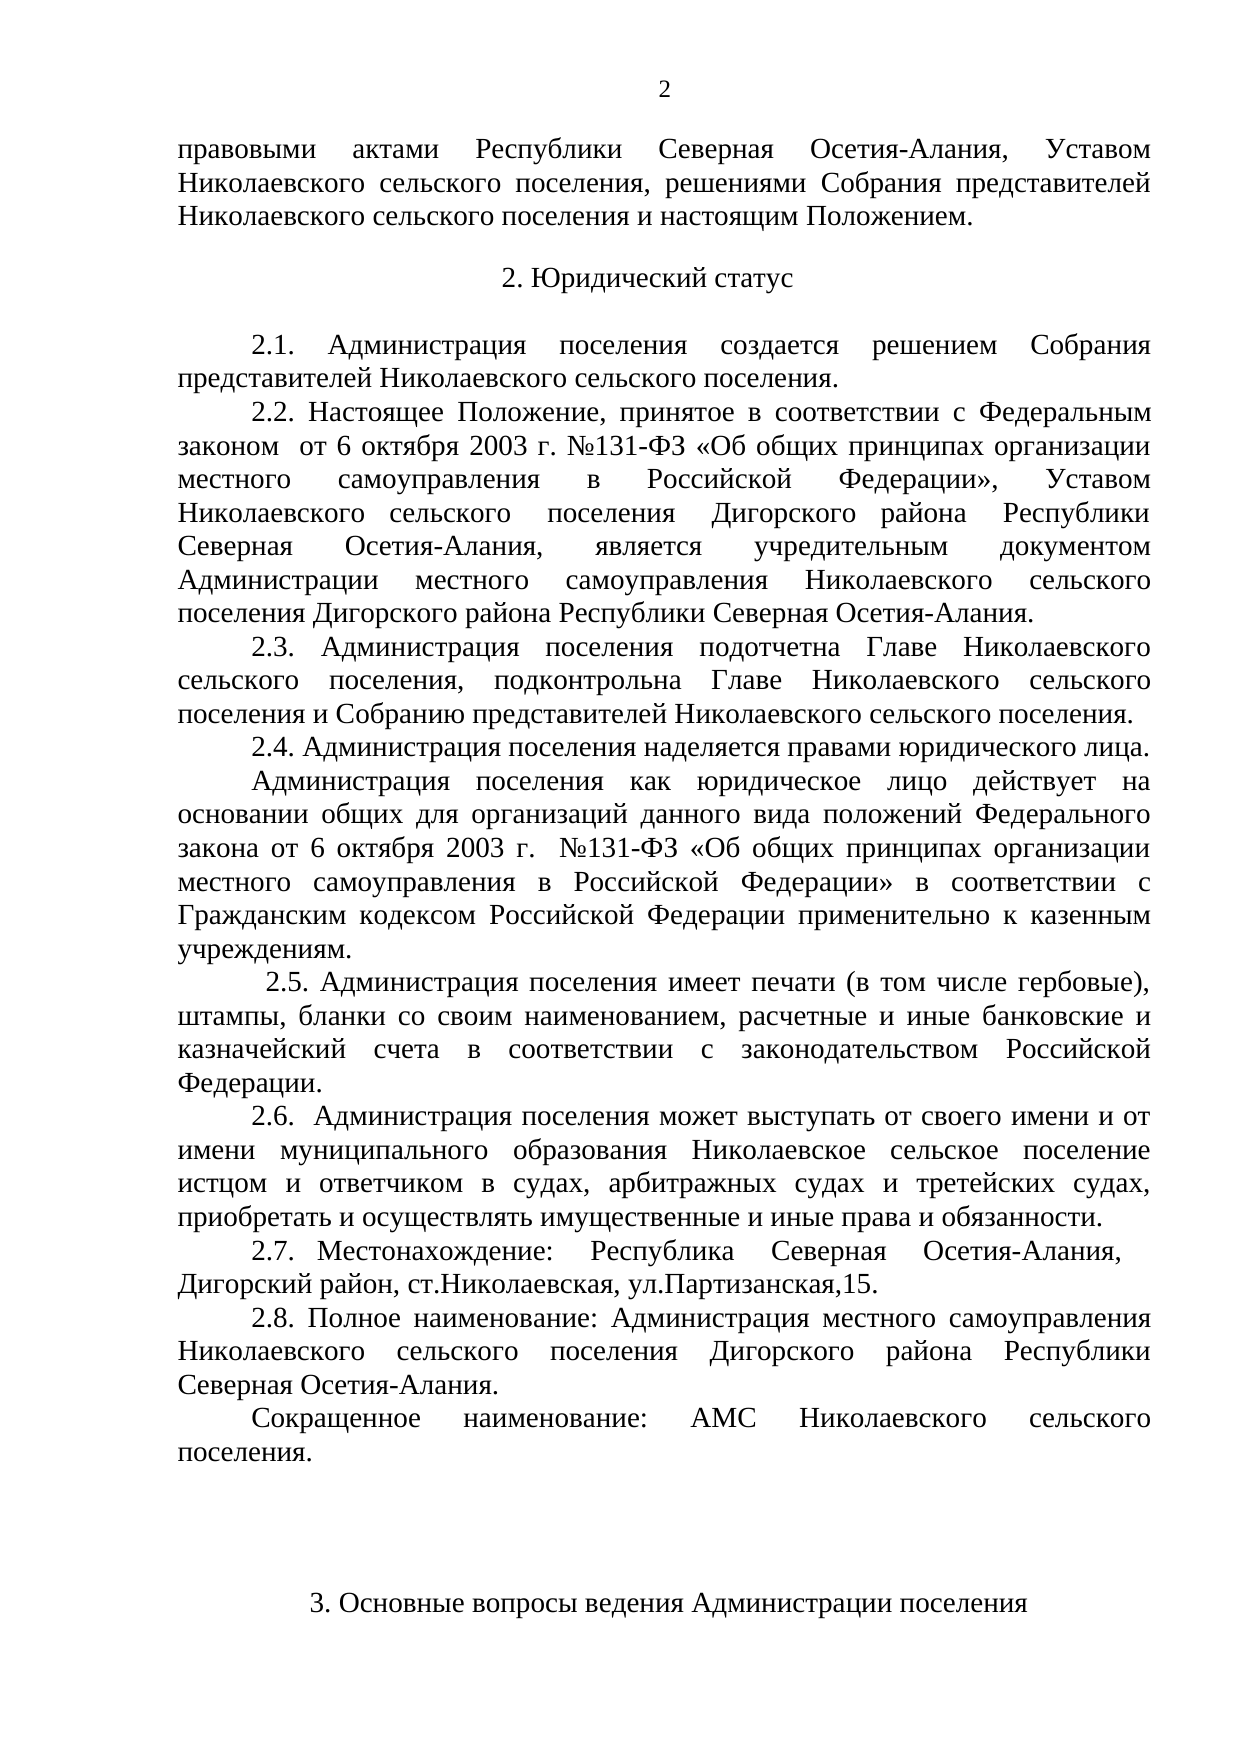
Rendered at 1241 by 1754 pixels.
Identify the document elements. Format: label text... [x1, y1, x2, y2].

text 2.4. Администрация поселения наделяется правами юридического лица. [177, 729, 1152, 763]
text 3. Основные вопросы ведения Администрации поселения [177, 1585, 1152, 1618]
text 2.8. Полное наименование: Администрация местного самоуправления Николаевского сельского поселения Дигорского района Республики Северная Осетия-Алания. [177, 1300, 1152, 1400]
text Администрация поселения как юридическое лицо действует на основании общих для организаций данного вида положений Федерального закона от 6 октября 2003 г. №131-ФЗ «Об общих принципах организации местного самоуправления в Российской Федерации» в соответствии с Гражданским кодексом Российской Федерации применительно к казенным учреждениям. [177, 763, 1152, 964]
text 2.7. Местонахождение: Республика Северная Осетия-Алания, [251, 1233, 1152, 1266]
text 2. Юридический статус [177, 260, 1152, 293]
text Дигорский район, ст.Николаевская, ул.Партизанская,15. [177, 1266, 1152, 1300]
text Сокращенное наименование: АМС Николаевского сельского поселения. [177, 1400, 1152, 1467]
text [177, 131, 1152, 232]
text 2.3. Администрация поселения подотчетна Главе Николаевского сельского поселения, подконтрольна Главе Николаевского сельского поселения и Собранию представителей Николаевского сельского поселения. [177, 629, 1152, 729]
text 2.1. Администрация поселения создается решением Собрания представителей Николаевского сельского поселения. [177, 327, 1152, 394]
text 2.5. Администрация поселения имеет печати (в том числе гербовые), штампы, бланки со своим наименованием, расчетные и иные банковские и казначейский счета в соответствии с законодательством Российской Федерации. [177, 964, 1152, 1098]
text 2.6. Администрация поселения может выступать от своего имени и от имени муниципального образования Николаевское сельское поселение истцом и ответчиком в судах, арбитражных судах и третейских судах, приобретать и осуществлять имущественные и иные права и обязанности. [177, 1098, 1152, 1233]
text 2.2. Настоящее Положение, принятое в соответствии с Федеральным законом от 6 октября . №131-ФЗ «Об общих принципах организации местного самоуправления в Российской Федерации», Уставом Николаевского сельского поселения Дигорского района Республики Северная Осетия-Алания, является учредительным документом Администрации местного самоуправления Николаевского сельского поселения Дигорского района Республики Северная Осетия-Алания. [177, 394, 1152, 629]
